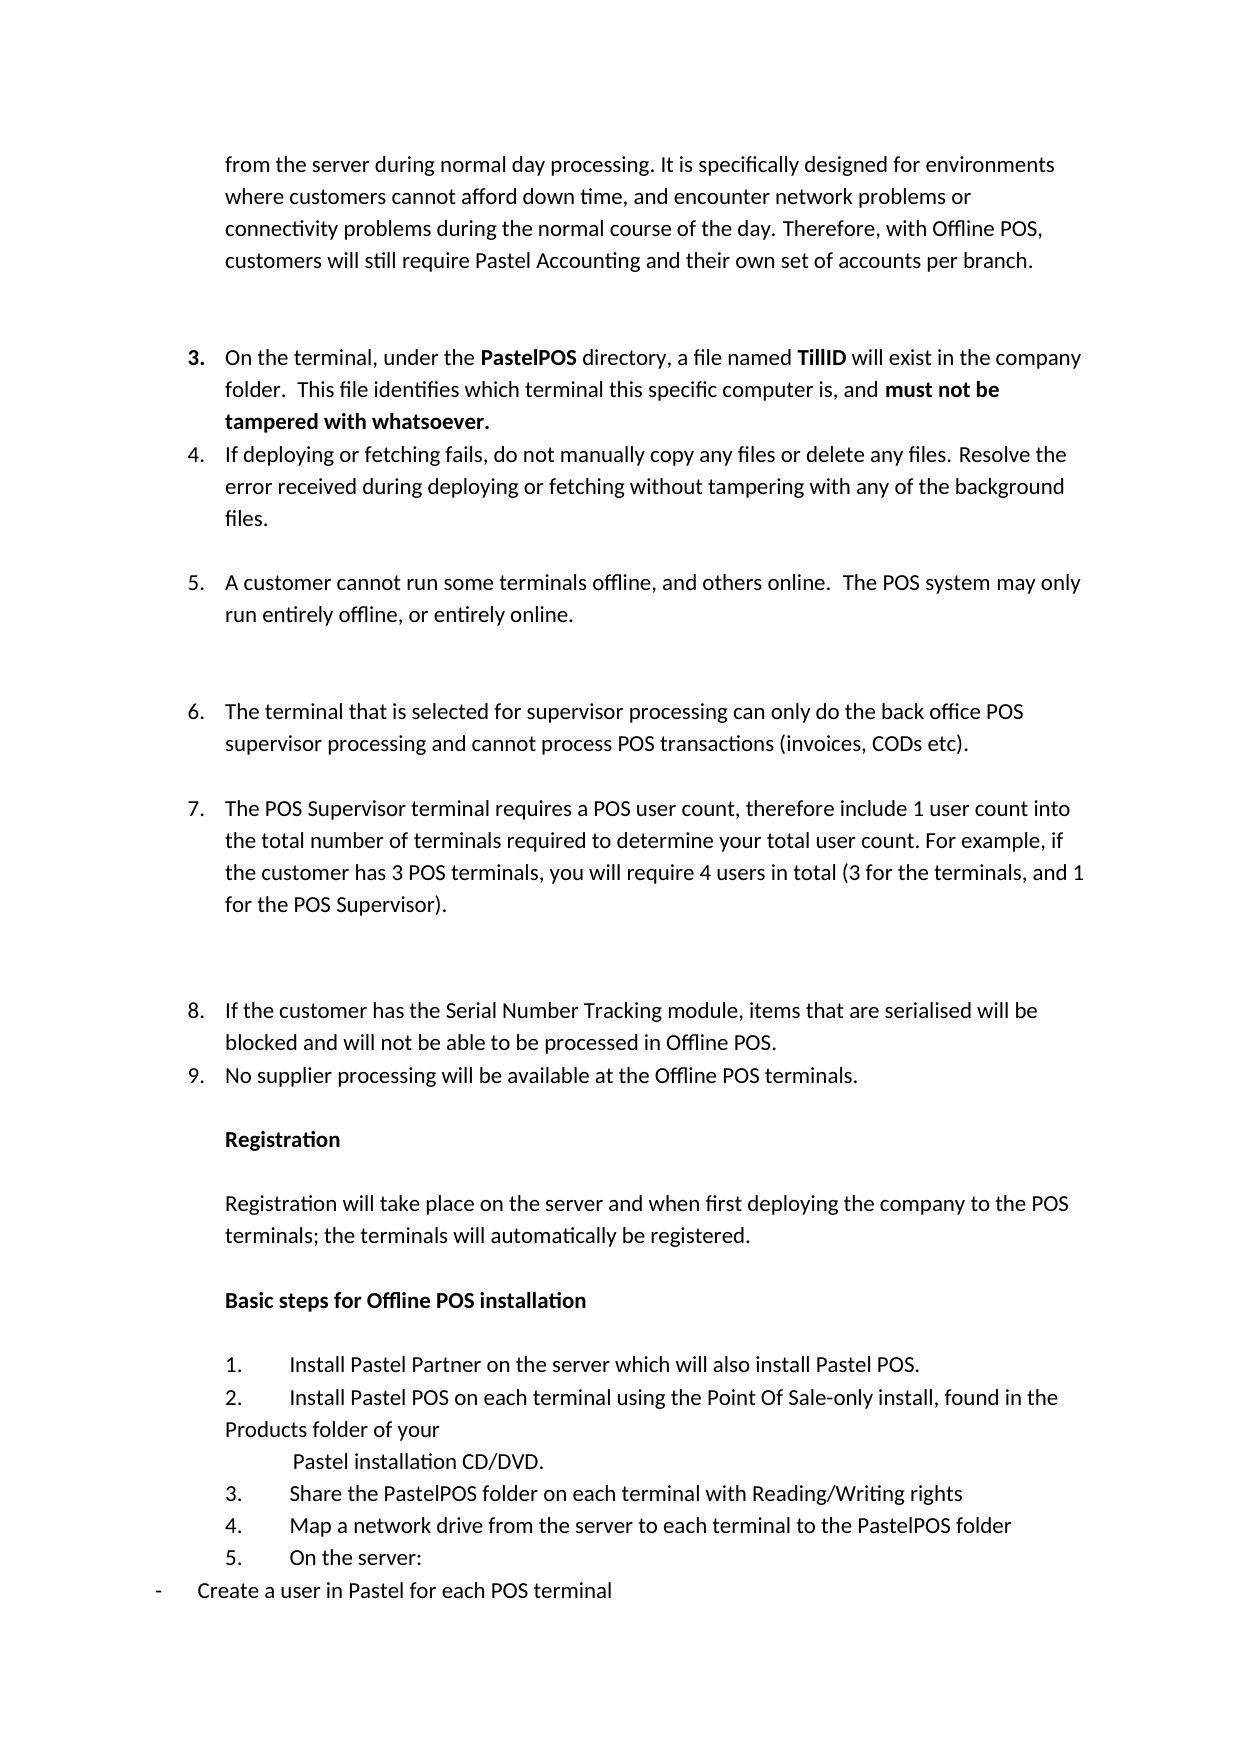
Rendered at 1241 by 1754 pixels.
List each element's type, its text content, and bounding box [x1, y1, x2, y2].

list On the terminal, under the PastelPOS directory, a file named TillID will exist in the company folder. This file identifies which terminal this specific computer is, and must not be tampered with whatsoever. [187, 343, 1090, 436]
list The terminal that is selected for supervisor processing can only do the back office POS supervisor processing and cannot process POS transactions (invoices, CODs etc). [187, 697, 1090, 757]
list Registration Registration will take place on the server and when first deploying the company to the POS terminals; the terminals will automatically be registered. Basic steps for Offline POS installation 1. Install Pastel Partner on the server which will also install Pastel POS. 2. Install Pastel POS on each terminal using the Point Of Sale-only install, found in the Products folder of your Pastel installation CD/DVD. 3. Share the PastelPOS folder on each terminal with Reading/Writing rights 4. Map a network drive from the server to each terminal to the PastelPOS folder 5. On the server: [225, 1125, 1090, 1572]
list Create a user in Pastel for each POS terminal [155, 1576, 1090, 1604]
list A customer cannot run some terminals offline, and others online. The POS system may only run entirely offline, or entirely online. [187, 568, 1090, 629]
list The POS Supervisor terminal requires a POS user count, therefore include 1 user count into the total number of terminals required to determine your total user count. For example, if the customer has 3 POS terminals, you will require 4 users in total (3 for the terminals, and 1 for the POS Supervisor). [187, 794, 1090, 918]
list If the customer has the Serial Number Tracking module, items that are serialised will be blocked and will not be able to be processed in Offline POS. [187, 996, 1090, 1057]
list If deploying or fetching fails, do not manually copy any files or delete any files. Resolve the error received during deploying or fetching without tampering with any of the background files. [187, 440, 1090, 532]
list No supplier processing will be available at the Offline POS terminals. [187, 1061, 1090, 1089]
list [187, 150, 1090, 274]
